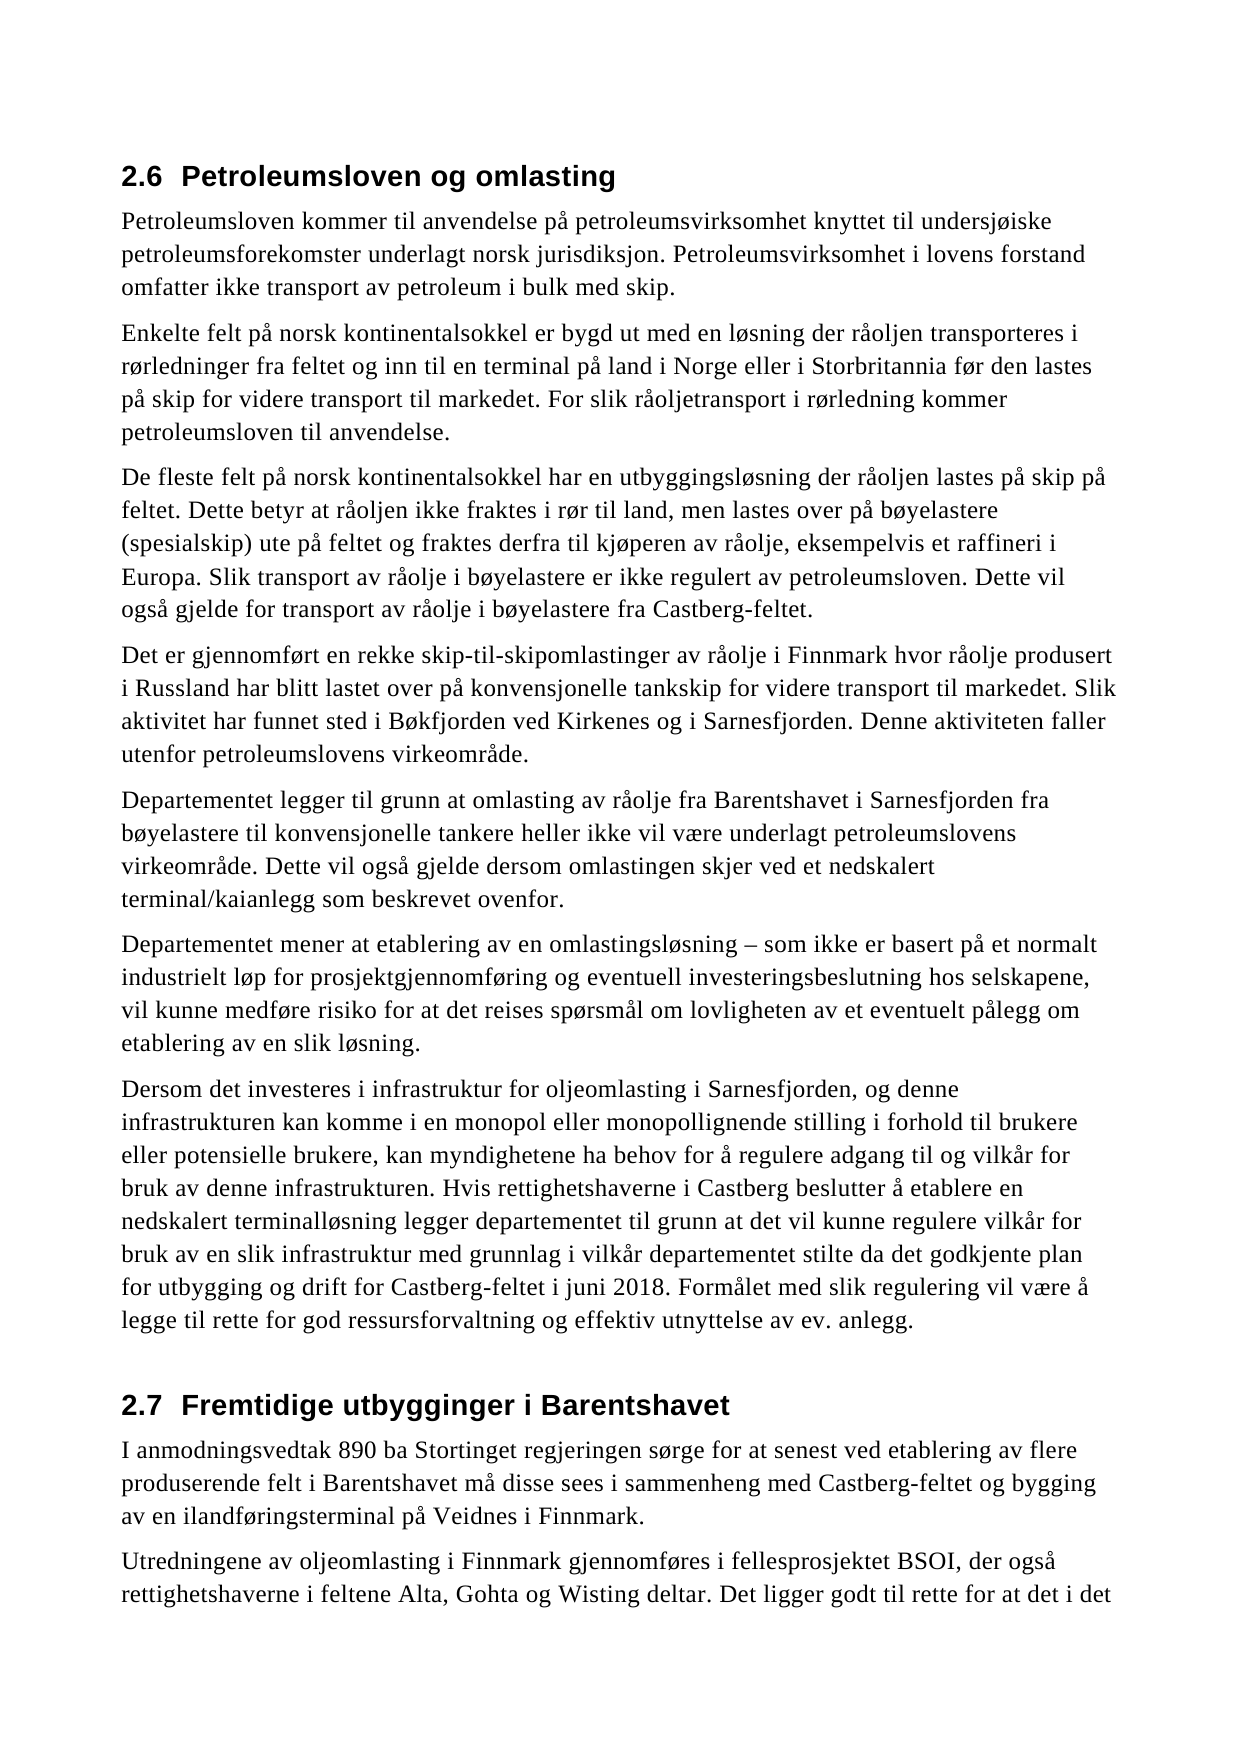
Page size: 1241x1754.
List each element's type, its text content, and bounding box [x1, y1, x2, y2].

text Departementet mener at etablering av en omlastingsløsning – som ikke er basert på et normalt industrielt løp for prosjektgjennomføring og eventuell investeringsbeslutning hos selskapene, vil kunne medføre risiko for at det reises spørsmål om lovligheten av et eventuelt pålegg om etablering av en slik løsning. [121, 929, 1119, 1057]
text Departementet legger til grunn at omlasting av råolje fra Barentshavet i Sarnesfjorden fra bøyelastere til konvensjonelle tankere heller ikke vil være underlagt petroleumslovens virkeområde. Dette vil også gjelde dersom omlastingen skjer ved et nedskalert terminal/kaianlegg som beskrevet ovenfor. [121, 785, 1119, 912]
text Dersom det investeres i infrastruktur for oljeomlasting i Sarnesfjorden, og denne infrastrukturen kan komme i en monopol eller monopollignende stilling i forhold til brukere eller potensielle brukere, kan myndighetene ha behov for å regulere adgang til og vilkår for bruk av denne infrastrukturen. Hvis rettighetshaverne i Castberg beslutter å etablere en nedskalert terminalløsning legger departementet til grunn at det vil kunne regulere vilkår for bruk av en slik infrastruktur med grunnlag i vilkår departementet stilte da det godkjente plan for utbygging og drift for Castberg-feltet i juni 2018. Formålet med slik regulering vil være å legge til rette for god ressursforvaltning og effektiv utnyttelse av ev. anlegg. [121, 1074, 1119, 1334]
text Enkelte felt på norsk kontinentalsokkel er bygd ut med en løsning der råoljen transporteres i rørledninger fra feltet og inn til en terminal på land i Norge eller i Storbritannia før den lastes på skip for videre transport til markedet. For slik råoljetransport i rørledning kommer petroleumsloven til anvendelse. [121, 318, 1119, 446]
text I anmodningsvedtak 890 ba Stortinget regjeringen sørge for at senest ved etablering av flere produserende felt i Barentshavet må disse sees i sammenheng med Castberg-feltet og bygging av en ilandføringsterminal på Veidnes i Finnmark. [121, 1435, 1119, 1530]
text De fleste felt på norsk kontinentalsokkel har en utbyggingsløsning der råoljen lastes på skip på feltet. Dette betyr at råoljen ikke fraktes i rør til land, men lastes over på bøyelastere (spesialskip) ute på feltet og fraktes derfra til kjøperen av råolje, eksempelvis et raffineri i Europa. Slik transport av råolje i bøyelastere er ikke regulert av petroleumsloven. Dette vil også gjelde for transport av råolje i bøyelastere fra Castberg-feltet. [121, 462, 1119, 623]
text Petroleumsloven kommer til anvendelse på petroleumsvirksomhet knyttet til undersjøiske petroleumsforekomster underlagt norsk jurisdiksjon. Petroleumsvirksomhet i lovens forstand omfatter ikke transport av petroleum i bulk med skip. [121, 206, 1119, 301]
subtitle Fremtidige utbygginger i Barentshavet [121, 1388, 1119, 1422]
text Det er gjennomført en rekke skip-til-skipomlastinger av råolje i Finnmark hvor råolje produsert i Russland har blitt lastet over på konvensjonelle tankskip for videre transport til markedet. Slik aktivitet har funnet sted i Bøkfjorden ved Kirkenes og i Sarnesfjorden. Denne aktiviteten faller utenfor petroleumslovens virkeområde. [121, 640, 1119, 768]
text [121, 1546, 1119, 1608]
subtitle Petroleumsloven og omlasting [121, 159, 1119, 193]
